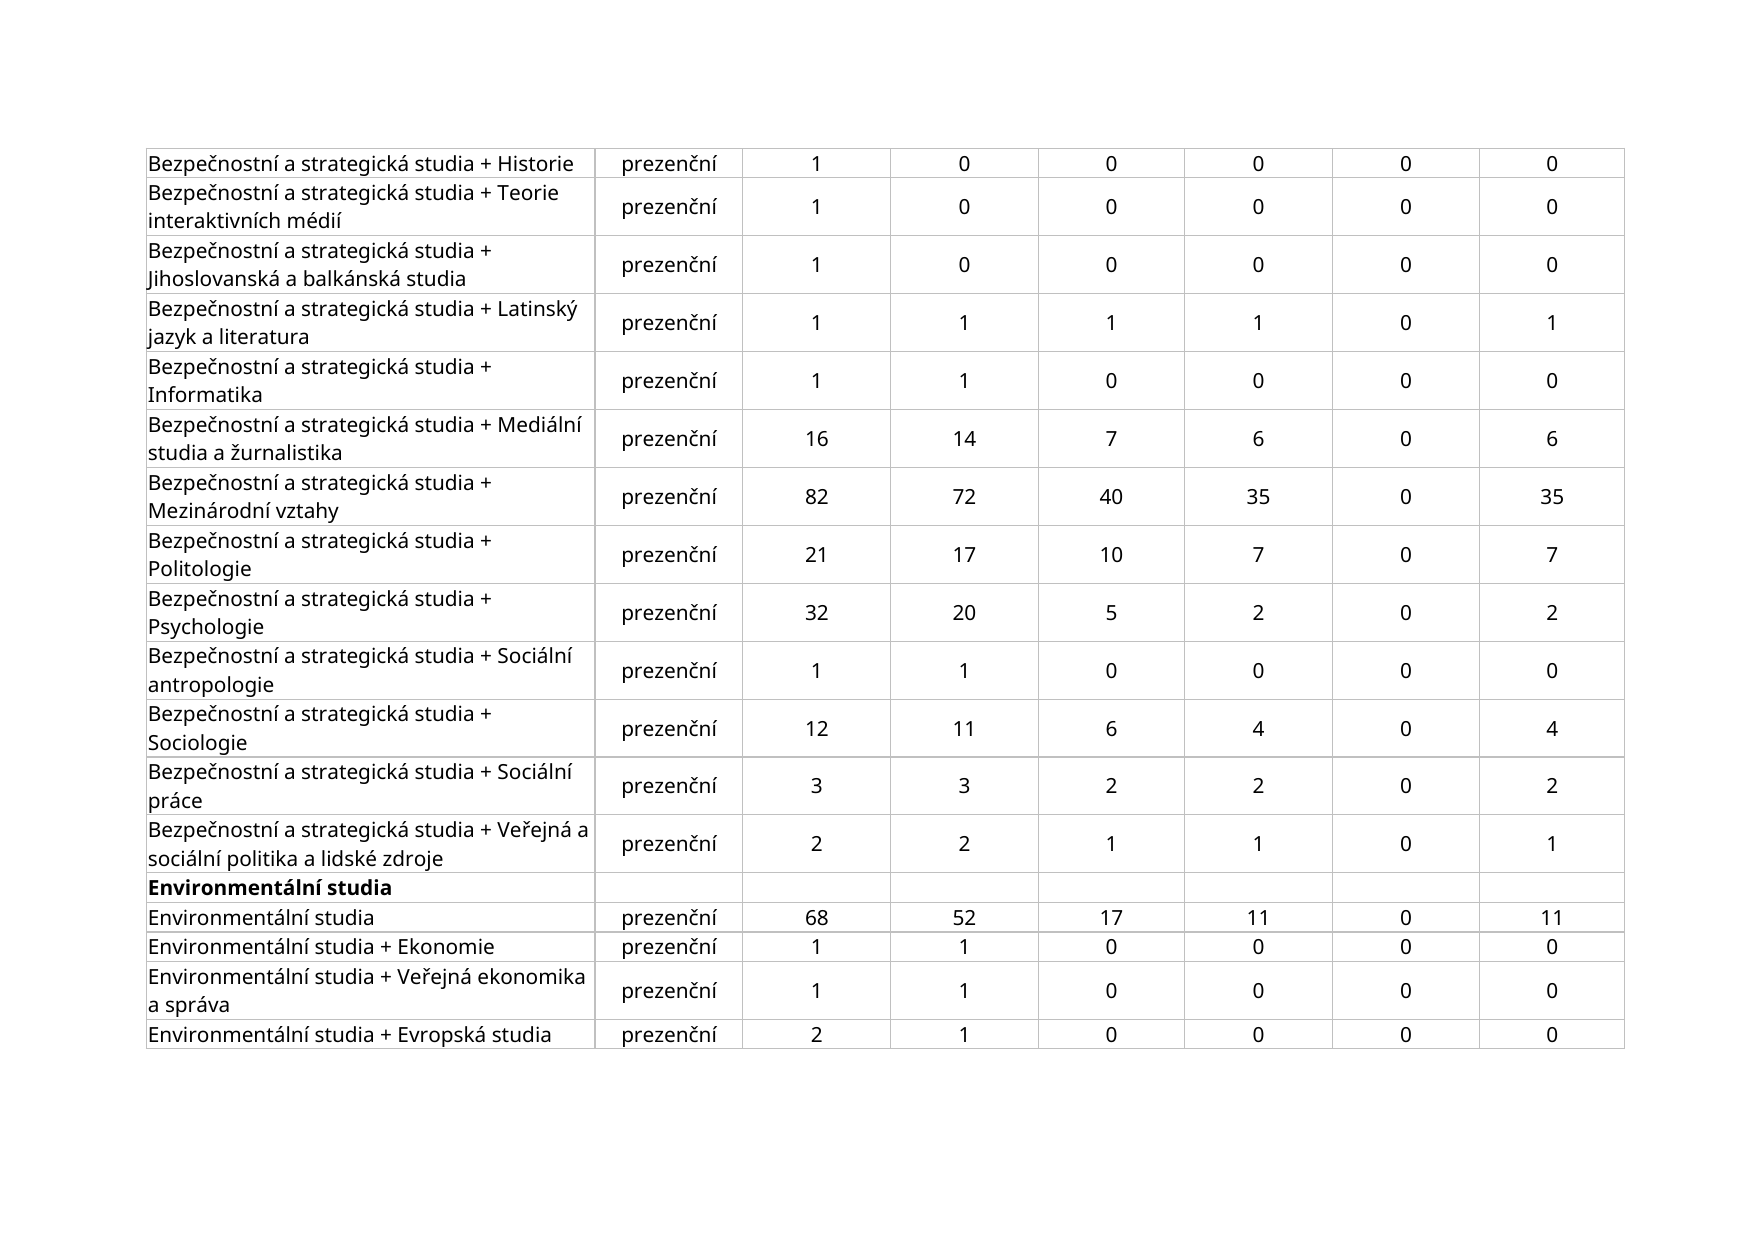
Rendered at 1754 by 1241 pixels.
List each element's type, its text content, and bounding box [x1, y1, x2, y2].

table_cell 1 [743, 236, 890, 293]
table_cell 1 [891, 933, 1038, 961]
table_cell Environmentální studia + Veřejná ekonomika a správa [147, 962, 594, 1019]
table_cell prezenční [596, 352, 742, 409]
table_cell 0 [1185, 149, 1332, 177]
table_cell 0 [1333, 468, 1479, 525]
table_cell 6 [1039, 700, 1184, 756]
table_cell Bezpečnostní a strategická studia + Mezinárodní vztahy [147, 468, 594, 525]
table_cell 1 [743, 149, 890, 177]
table_cell 17 [1039, 903, 1184, 931]
table_cell 1 [743, 933, 890, 961]
table_cell 0 [1480, 962, 1624, 1019]
table_cell Environmentální studia [147, 903, 594, 931]
table_cell 0 [1333, 1020, 1479, 1048]
table_cell 0 [1333, 933, 1479, 961]
table_cell 0 [1333, 584, 1479, 641]
table_cell Bezpečnostní a strategická studia + Sociologie [147, 700, 594, 756]
table_cell [596, 873, 742, 902]
table_cell 0 [1185, 642, 1332, 698]
table_cell 4 [1185, 700, 1332, 756]
table_cell 0 [1333, 352, 1479, 409]
table_cell 0 [1333, 642, 1479, 698]
table_cell 0 [1333, 294, 1479, 351]
table_cell prezenční [596, 178, 742, 235]
table_cell Bezpečnostní a strategická studia + Teorie interaktivních médií [147, 178, 594, 235]
table_cell 6 [1185, 410, 1332, 467]
table_cell 10 [1039, 526, 1184, 583]
table_cell prezenční [596, 1020, 742, 1048]
table_cell Bezpečnostní a strategická studia + Veřejná a sociální politika a lidské zdroje [147, 815, 594, 872]
table_cell 0 [1333, 178, 1479, 235]
table_cell 14 [891, 410, 1038, 467]
table_cell Environmentální studia + Evropská studia [147, 1020, 594, 1048]
table_cell 0 [1480, 149, 1624, 177]
table_cell 2 [1039, 758, 1184, 814]
table_cell 0 [1185, 933, 1332, 961]
table_cell [1185, 873, 1332, 902]
table_cell 0 [1039, 962, 1184, 1019]
table_cell 7 [1039, 410, 1184, 467]
table_cell 0 [1480, 642, 1624, 698]
table_cell prezenční [596, 236, 742, 293]
table_cell 1 [1185, 815, 1332, 872]
table_cell 1 [1185, 294, 1332, 351]
table_cell prezenční [596, 962, 742, 1019]
table_cell 2 [743, 1020, 890, 1048]
table_cell 11 [1185, 903, 1332, 931]
table_cell prezenční [596, 933, 742, 961]
table_cell 1 [743, 178, 890, 235]
table_cell Environmentální studia + Ekonomie [147, 933, 594, 961]
table_cell 2 [1480, 758, 1624, 814]
table_cell 52 [891, 903, 1038, 931]
table_cell 0 [1039, 149, 1184, 177]
table_cell 5 [1039, 584, 1184, 641]
table_cell prezenční [596, 410, 742, 467]
table_cell 0 [1185, 178, 1332, 235]
table_cell 7 [1480, 526, 1624, 583]
table_cell prezenční [596, 903, 742, 931]
table_cell 68 [743, 903, 890, 931]
table_cell 1 [1480, 815, 1624, 872]
table_cell 1 [891, 352, 1038, 409]
table_cell [891, 873, 1038, 902]
table_cell 1 [743, 352, 890, 409]
table_cell 1 [743, 642, 890, 698]
table_cell 35 [1480, 468, 1624, 525]
table_cell 3 [891, 758, 1038, 814]
table_cell 35 [1185, 468, 1332, 525]
table_cell 0 [1333, 410, 1479, 467]
table_cell 0 [1333, 758, 1479, 814]
table_cell 1 [891, 1020, 1038, 1048]
table_cell 0 [891, 178, 1038, 235]
table_cell 1 [1480, 294, 1624, 351]
table_cell 0 [1333, 815, 1479, 872]
table_cell 0 [891, 236, 1038, 293]
table_cell [743, 873, 890, 902]
table_cell 0 [1039, 352, 1184, 409]
table_cell prezenční [596, 700, 742, 756]
table_cell 0 [1185, 236, 1332, 293]
table_cell 3 [743, 758, 890, 814]
table_cell 0 [1039, 933, 1184, 961]
table_cell 0 [1480, 352, 1624, 409]
table_cell [1480, 873, 1624, 902]
table_cell 0 [1333, 526, 1479, 583]
table_cell prezenční [596, 468, 742, 525]
table_cell 1 [891, 294, 1038, 351]
table_cell [1039, 873, 1184, 902]
table_cell 2 [1185, 584, 1332, 641]
table_cell 0 [1039, 236, 1184, 293]
table_cell 0 [1185, 352, 1332, 409]
table_cell 0 [1185, 962, 1332, 1019]
table_cell prezenční [596, 758, 742, 814]
table_cell 4 [1480, 700, 1624, 756]
table_cell 72 [891, 468, 1038, 525]
table_cell 1 [1039, 294, 1184, 351]
table_cell Bezpečnostní a strategická studia + Informatika [147, 352, 594, 409]
table_cell Bezpečnostní a strategická studia + Latinský jazyk a literatura [147, 294, 594, 351]
table_cell 1 [743, 294, 890, 351]
table_cell Bezpečnostní a strategická studia + Mediální studia a žurnalistika [147, 410, 594, 467]
table_cell prezenční [596, 584, 742, 641]
table_cell 0 [1333, 149, 1479, 177]
table_cell 0 [1480, 178, 1624, 235]
table_cell Environmentální studia [147, 873, 594, 902]
table_cell 0 [1333, 236, 1479, 293]
table_cell 0 [1333, 700, 1479, 756]
table_cell 2 [1185, 758, 1332, 814]
table_cell 12 [743, 700, 890, 756]
table_cell 7 [1185, 526, 1332, 583]
table_cell 82 [743, 468, 890, 525]
table_cell prezenční [596, 526, 742, 583]
table_cell 32 [743, 584, 890, 641]
table_cell 0 [1039, 642, 1184, 698]
table_cell 1 [891, 962, 1038, 1019]
table_cell prezenční [596, 149, 742, 177]
table_cell 0 [1480, 933, 1624, 961]
table_cell prezenční [596, 815, 742, 872]
table_cell 2 [891, 815, 1038, 872]
table_cell 0 [1480, 1020, 1624, 1048]
table_cell [1333, 873, 1479, 902]
table_cell Bezpečnostní a strategická studia + Jihoslovanská a balkánská studia [147, 236, 594, 293]
table_cell 0 [1333, 962, 1479, 1019]
table_cell 21 [743, 526, 890, 583]
table_cell 0 [1039, 1020, 1184, 1048]
table_cell 2 [743, 815, 890, 872]
table_cell Bezpečnostní a strategická studia + Sociální práce [147, 758, 594, 814]
table_cell prezenční [596, 642, 742, 698]
table_cell Bezpečnostní a strategická studia + Politologie [147, 526, 594, 583]
table_cell 1 [743, 962, 890, 1019]
table_cell 0 [1039, 178, 1184, 235]
table_cell prezenční [596, 294, 742, 351]
table_cell 1 [891, 642, 1038, 698]
table_cell 16 [743, 410, 890, 467]
table_cell Bezpečnostní a strategická studia + Historie [147, 149, 594, 177]
table_cell 20 [891, 584, 1038, 641]
table_cell 17 [891, 526, 1038, 583]
table_cell Bezpečnostní a strategická studia + Sociální antropologie [147, 642, 594, 698]
table_cell 11 [1480, 903, 1624, 931]
table_cell 6 [1480, 410, 1624, 467]
table_cell 0 [1480, 236, 1624, 293]
table_cell 2 [1480, 584, 1624, 641]
table_cell 1 [1039, 815, 1184, 872]
table_cell Bezpečnostní a strategická studia + Psychologie [147, 584, 594, 641]
table_cell 40 [1039, 468, 1184, 525]
table_cell 0 [891, 149, 1038, 177]
table_cell 11 [891, 700, 1038, 756]
table_cell 0 [1333, 903, 1479, 931]
table_cell 0 [1185, 1020, 1332, 1048]
